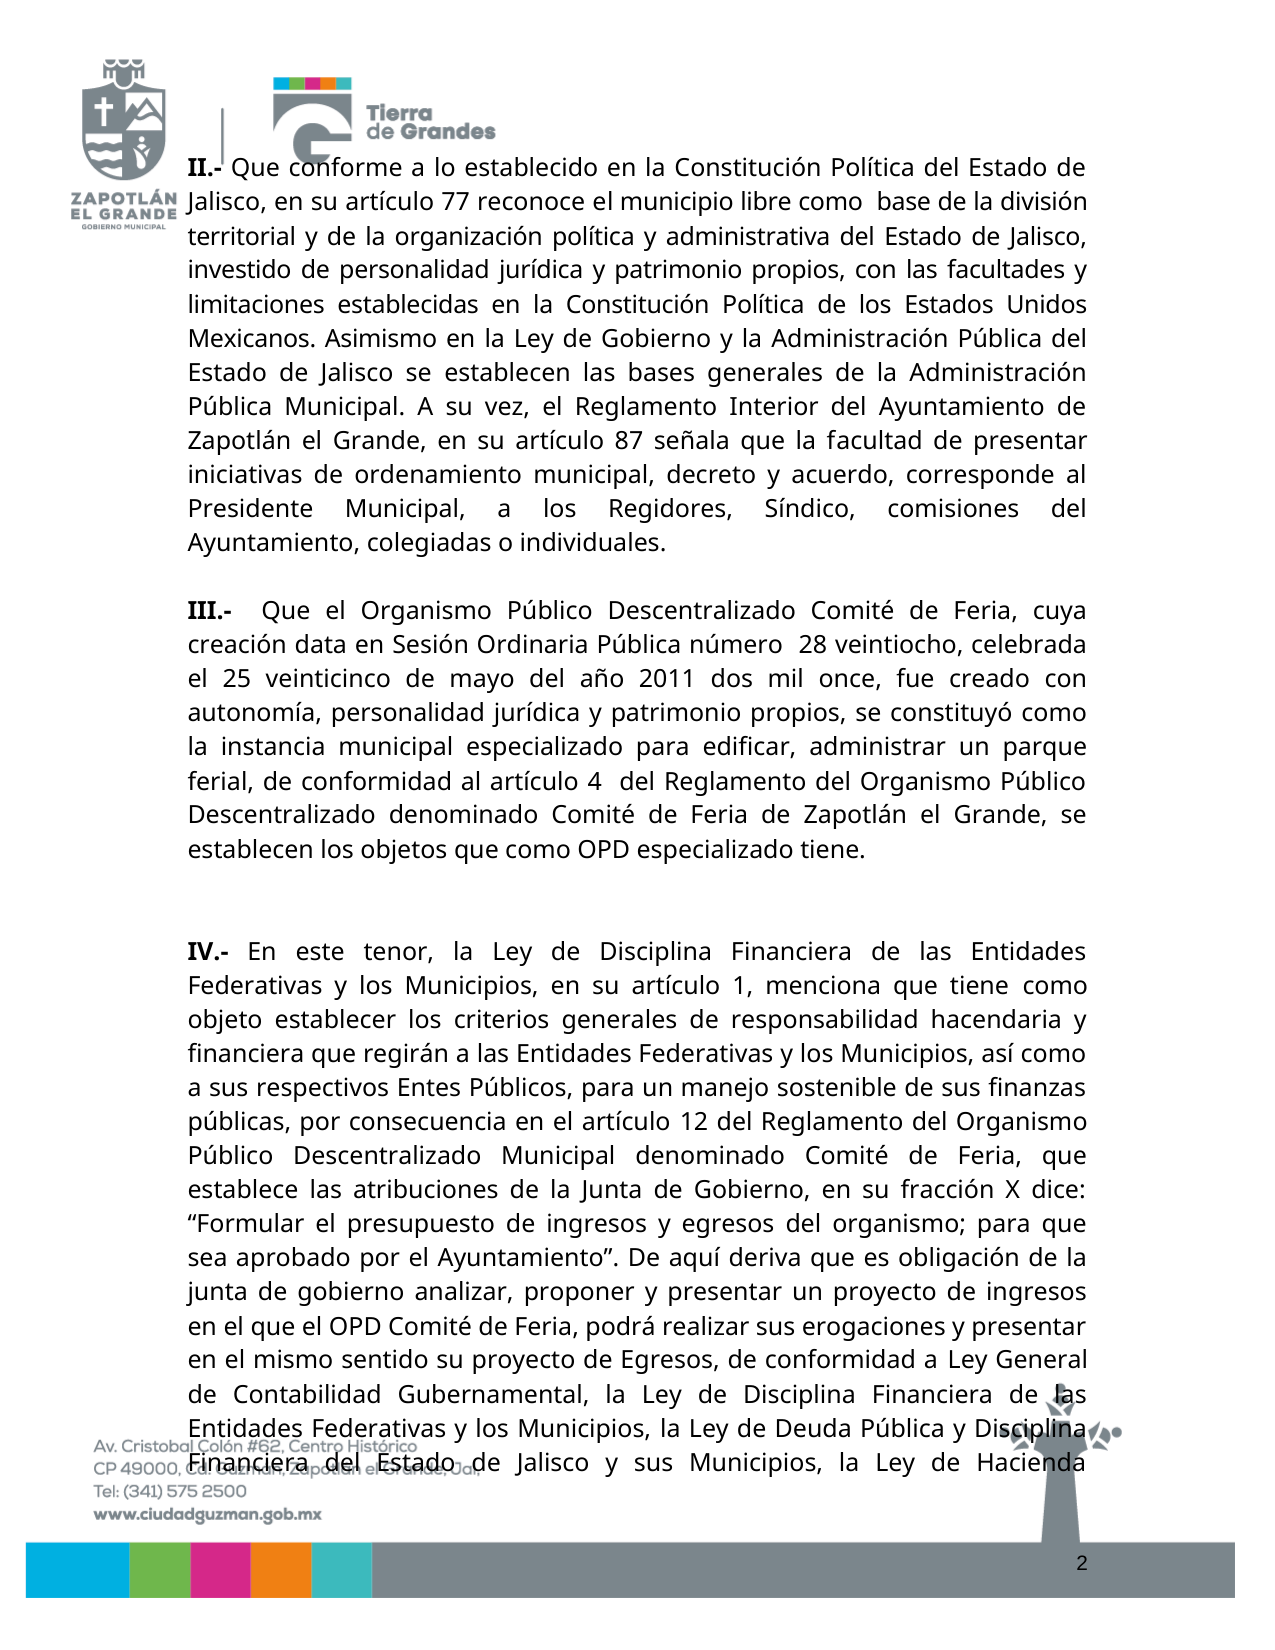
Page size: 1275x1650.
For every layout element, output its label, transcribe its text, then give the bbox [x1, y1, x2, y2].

text II.- Que conforme a lo establecido en la Constitución Política del Estado de Jalisco, en su artículo 77 reconoce el municipio libre como base de la división territorial y de la organización política y administrativa del Estado de Jalisco, investido de personalidad jurídica y patrimonio propios, con las facultades y limitaciones establecidas en la Constitución Política de los Estados Unidos Mexicanos. Asimismo en la Ley de Gobierno y la Administración Pública del Estado de Jalisco se establecen las bases generales de la Administración Pública Municipal. A su vez, el Reglamento Interior del Ayuntamiento de Zapotlán el Grande, en su artículo 87 señala que la facultad de presentar iniciativas de ordenamiento municipal, decreto y acuerdo, corresponde al Presidente Municipal, a los Regidores, Síndico, comisiones del Ayuntamiento, colegiadas o individuales. [187, 150, 1088, 559]
text III.- Que el Organismo Público Descentralizado Comité de Feria, cuya creación data en Sesión Ordinaria Pública número 28 veintiocho, celebrada el 25 veinticinco de mayo del año 2011 dos mil once, fue creado con autonomía, personalidad jurídica y patrimonio propios, se constituyó como la instancia municipal especializado para edificar, administrar un parque ferial, de conformidad al artículo 4 del Reglamento del Organismo Público Descentralizado denominado Comité de Feria de Zapotlán el Grande, se establecen los objetos que como OPD especializado tiene. [187, 593, 1088, 865]
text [187, 933, 1088, 1478]
picture [0, 0, 1272, 1650]
